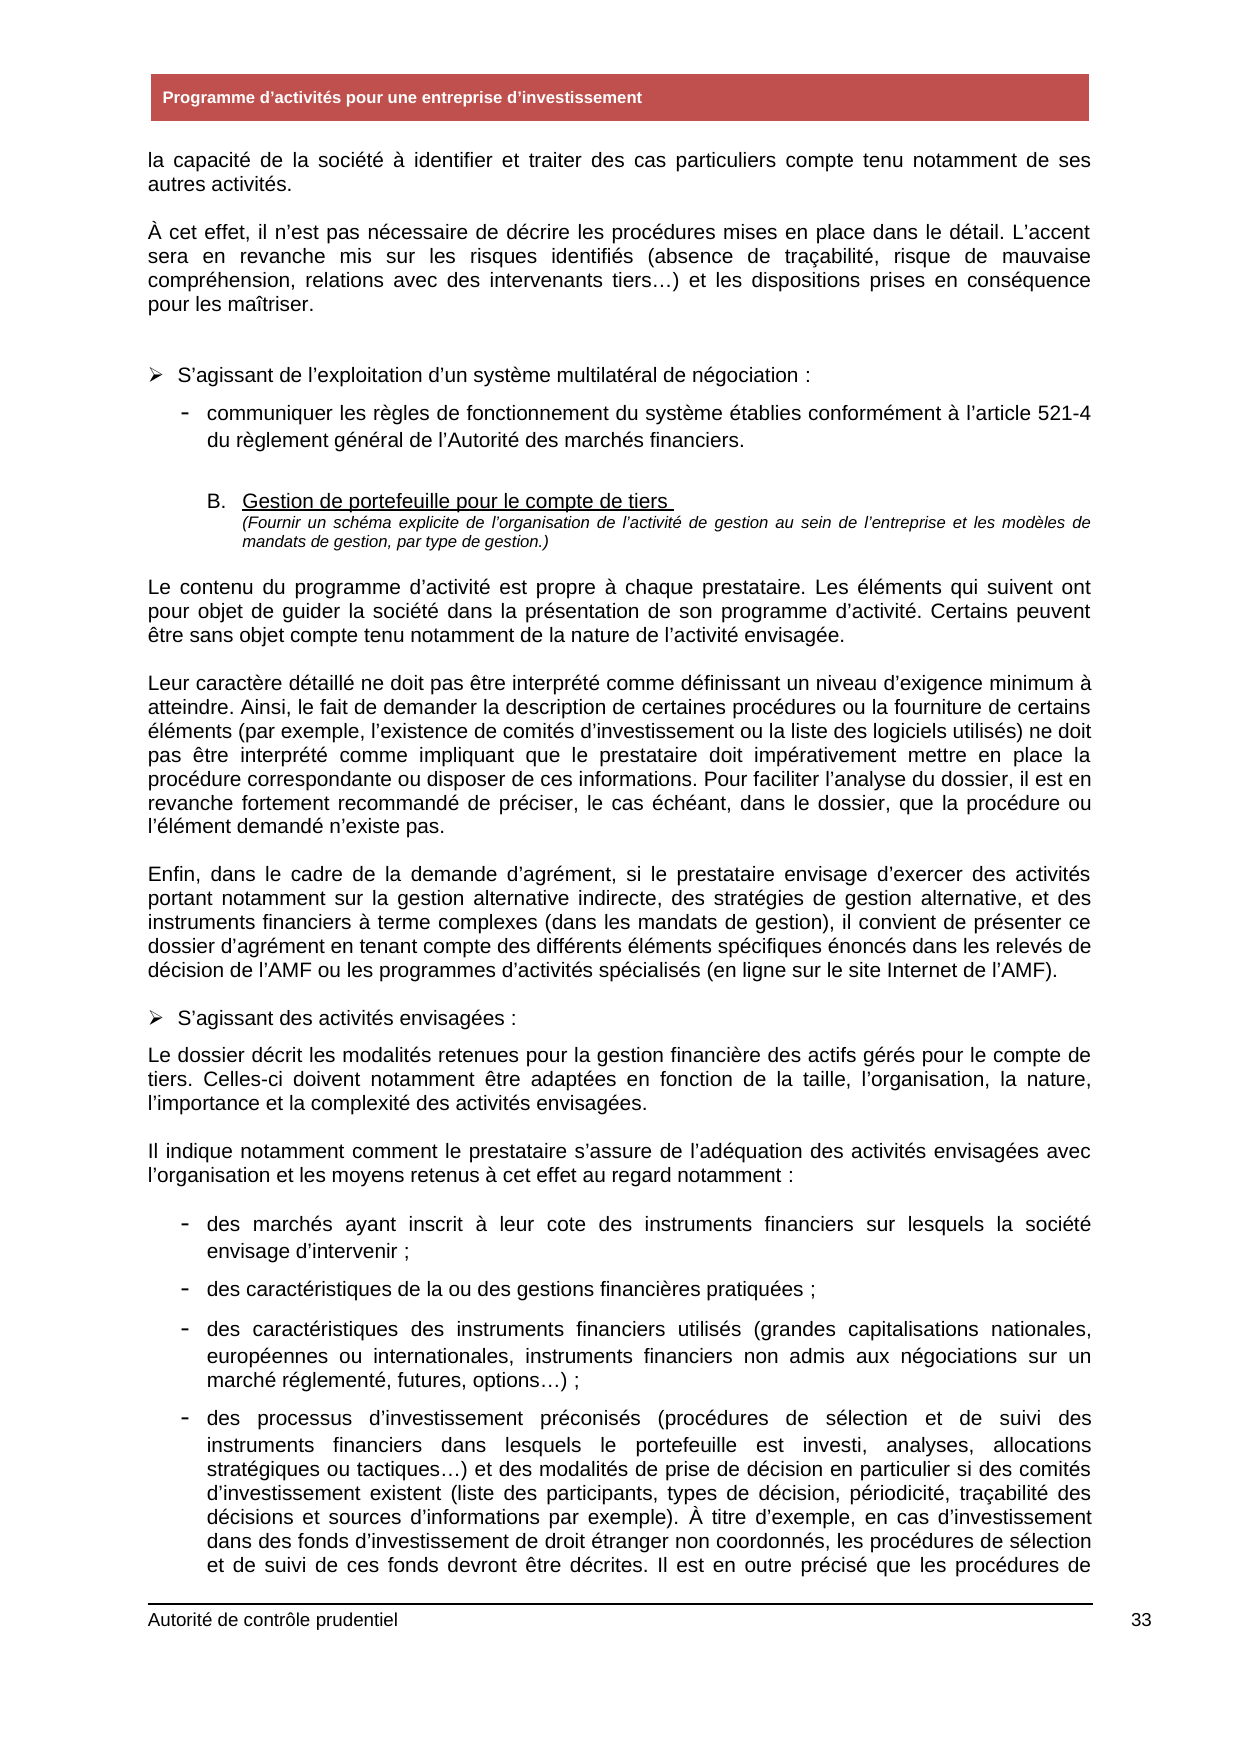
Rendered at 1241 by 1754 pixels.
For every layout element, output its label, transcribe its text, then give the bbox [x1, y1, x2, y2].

text Il indique notamment comment le prestataire s’assure de l’adéquation des activités envisagées avec l’organisation et les moyens retenus à cet effet au regard notamment : [148, 1138, 1093, 1186]
text (Fournir un schéma explicite de l’organisation de l’activité de gestion au sein de l’entreprise et les modèles de mandats de gestion, par type de gestion.) [242, 512, 1093, 551]
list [177, 1405, 1093, 1577]
list des caractéristiques de la ou des gestions financières pratiquées ; [177, 1275, 1093, 1303]
text Leur caractère détaillé ne doit pas être interprété comme définissant un niveau d’exigence minimum à atteindre. Ainsi, le fait de demander la description de certaines procédures ou la fourniture de certains éléments (par exemple, l’existence de comités d’investissement ou la liste des logiciels utilisés) ne doit pas être interprété comme impliquant que le prestataire doit impérativement mettre en place la procédure correspondante ou disposer de ces informations. Pour faciliter l’analyse du dossier, il est en revanche fortement recommandé de préciser, le cas échéant, dans le dossier, que la procédure ou l’élément demandé n’existe pas. [148, 671, 1093, 838]
list Gestion de portefeuille pour le compte de tiers [207, 488, 1093, 512]
list des marchés ayant inscrit à leur cote des instruments financiers sur lesquels la société envisage d’intervenir ; [177, 1210, 1093, 1263]
text Le contenu du programme d’activité est propre à chaque prestataire. Les éléments qui suivent ont pour objet de guider la société dans la présentation de son programme d’activité. Certains peuvent être sans objet compte tenu notamment de la nature de l’activité envisagée. [148, 575, 1093, 647]
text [148, 148, 1093, 196]
text Le dossier décrit les modalités retenues pour la gestion financière des actifs gérés pour le compte de tiers. Celles-ci doivent notamment être adaptées en fonction de la taille, l’organisation, la nature, l’importance et la complexité des activités envisagées. [148, 1043, 1093, 1114]
text à cet effet, il n’est pas nécessaire de décrire les procédures mises en place dans le détail. L’accent sera en revanche mis sur les risques identifiés (absence de traçabilité, risque de mauvaise compréhension, relations avec des intervenants tiers…) et les dispositions prises en conséquence pour les maîtriser. [148, 219, 1093, 315]
text Enfin, dans le cadre de la demande d’agrément, si le prestataire envisage d’exercer des activités portant notamment sur la gestion alternative indirecte, des stratégies de gestion alternative, et des instruments financiers à terme complexes (dans les mandats de gestion), il convient de présenter ce dossier d’agrément en tenant compte des différents éléments spécifiques énoncés dans les relevés de décision de l’AMF ou les programmes d’activités spécialisés (en ligne sur le site Internet de l’AMF). [148, 862, 1093, 982]
list communiquer les règles de fonctionnement du système établies conformément à l’article 521-4 du règlement général de l’Autorité des marchés financiers. [177, 400, 1093, 452]
list S’agissant de l’exploitation d’un système multilatéral de négociation : [148, 363, 1093, 387]
list des caractéristiques des instruments financiers utilisés (grandes capitalisations nationales, européennes ou internationales, instruments financiers non admis aux négociations sur un marché réglementé, futures, options…) ; [177, 1316, 1093, 1392]
list S’agissant des activités envisagées : [148, 1006, 1093, 1030]
